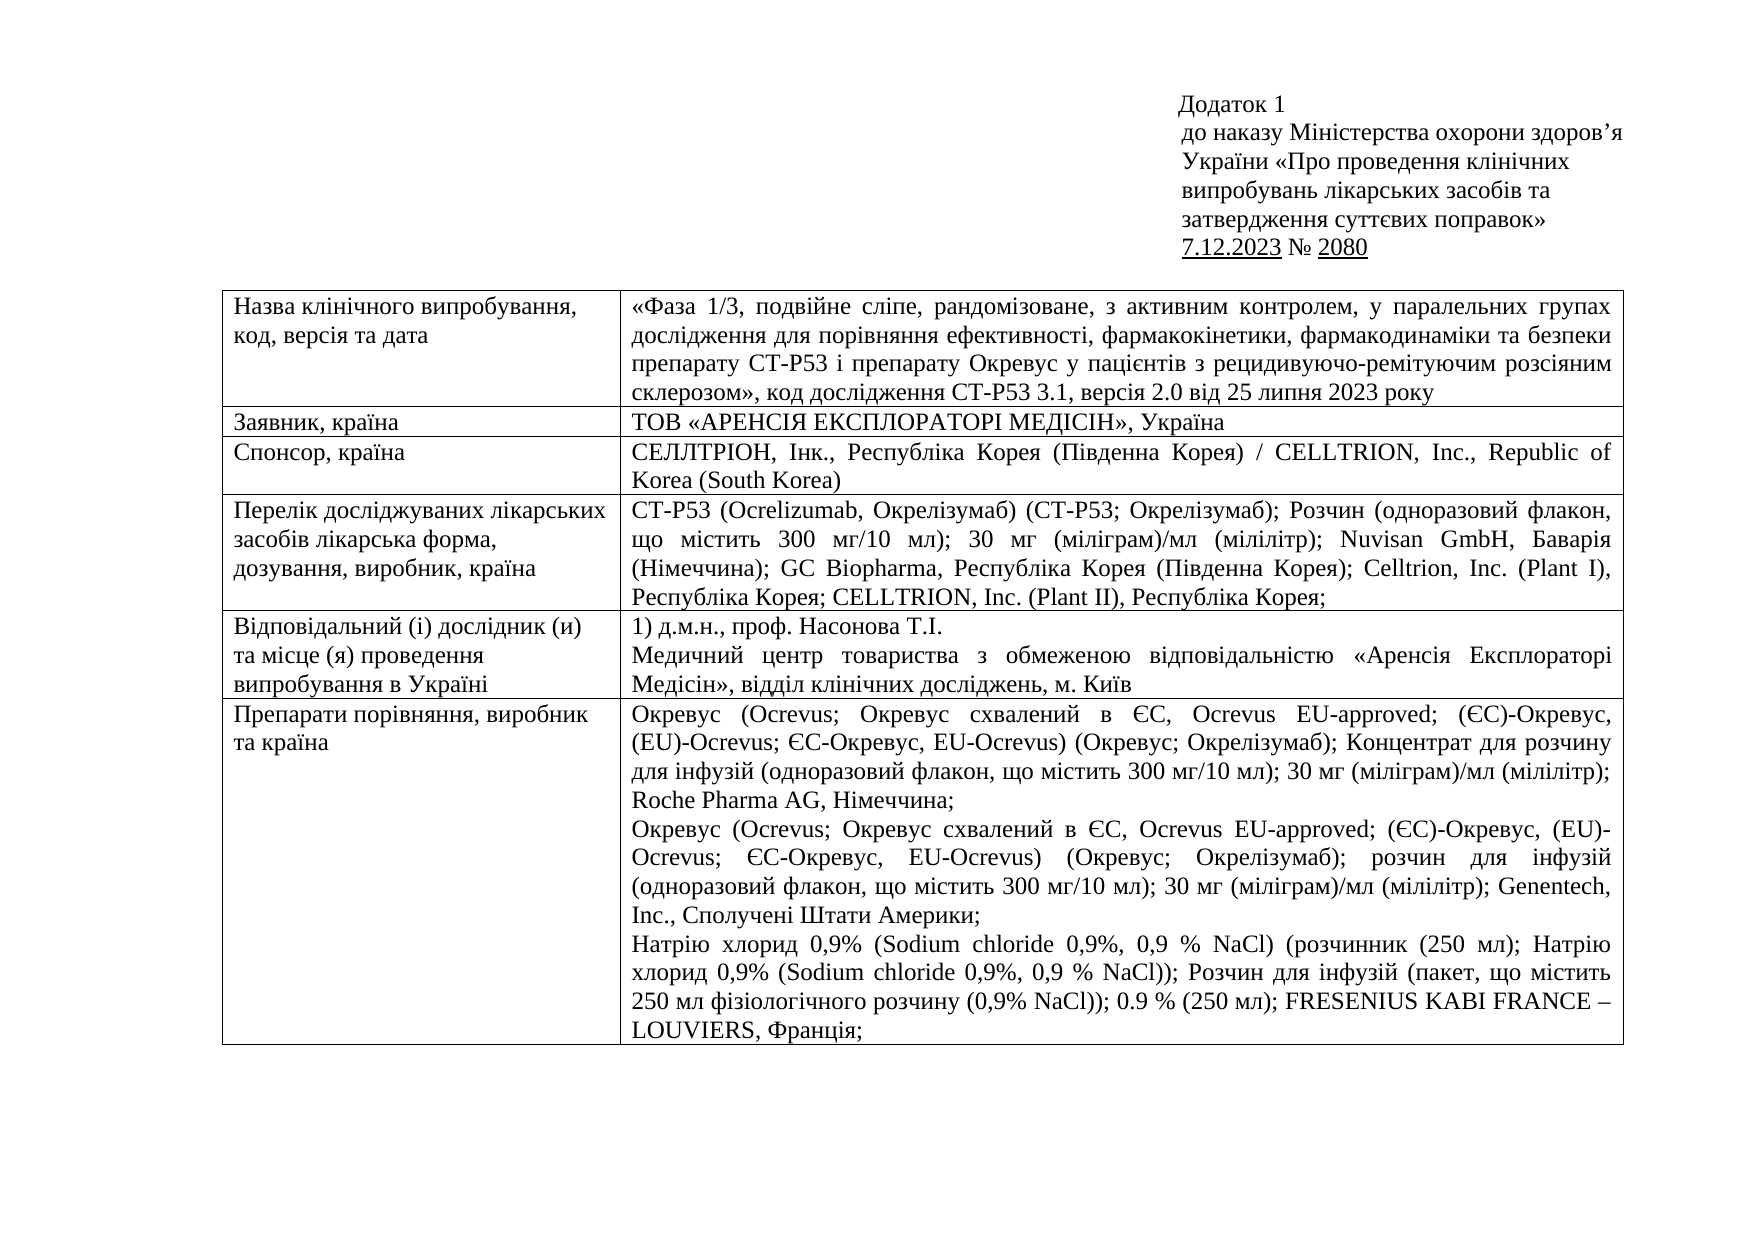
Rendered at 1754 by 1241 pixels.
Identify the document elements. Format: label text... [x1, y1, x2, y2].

text 7.12.2023 № 2080 [1181, 232, 1624, 261]
table_cell Перелік досліджуваних лікарських засобів лікарська форма, дозування, виробник, країна [223, 495, 620, 610]
table_cell Окревус (Ocrevus; Окревус схвалений в ЄС, Ocrevus EU-approved; (ЄС)-Окревус, (EU)-Ocrevus; ЄС-Окревус, EU-Ocrevus) (Окревус; Окрелізумаб); Концентрат для розчину для інфузій (одноразовий флакон, що містить 300 мг/10 мл); 30 мг (міліграм)/мл (мілілітр); Roche Pharma AG, Німеччина; Окревус (Ocrevus; Окревус схвалений в ЄС, Ocrevus EU-approved; (ЄС)-Окревус, (EU)-Ocrevus; ЄС-Окревус, EU-Ocrevus) (Окревус; Окрелізумаб); розчин для інфузій (одноразовий флакон, що містить 300 мг/10 мл); 30 мг (міліграм)/мл (мілілітр); Genentech, Inc., Сполучені Штати Америки; Натрію хлорид 0,9% (Sodium chloride 0,9%, 0,9 % NaCl) (розчинник (250 мл); Натрію хлорид 0,9% (Sodium chloride 0,9%, 0,9 % NaCl)); Розчин для інфузій (пакет, що містить 250 мл фізіологічного розчину (0,9% NaCl)); 0.9 % (250 мл); FRESENIUS KABI FRANCE – LOUVIERS, Франція; [621, 699, 1623, 1044]
table_cell Відповідальний (і) дослідник (и) та місце (я) проведення випробування в Україні [223, 611, 620, 698]
table_cell СЕЛЛТРІОН, Інк., Республіка Корея (Південна Корея) / CELLTRION, Inc., Republic of Korea (South Korea) [621, 437, 1623, 494]
table_cell 1) д.м.н., проф. Насонова Т.І. Медичний центр товариства з обмеженою відповідальністю «Аренсія Експлораторі Медісін», відділ клінічних досліджень, м. Київ [621, 611, 1623, 698]
table_cell ТОВ «АРЕНСІЯ ЕКСПЛОРАТОРІ МЕДІСІН», Україна [621, 407, 1623, 436]
table_header «Фаза 1/3, подвійне сліпе, рандомізоване, з активним контролем, у паралельних групах дослідження для порівняння ефективності, фармакокінетики, фармакодинаміки та безпеки препарату CT-P53 і препарату Окревус у пацієнтів з рецидивуючо-ремітуючим розсіяним склерозом», код дослідження CT-P53 3.1, версія 2.0 від 25 липня 2023 року [621, 291, 1623, 406]
table_cell Препарати порівняння, виробник та країна [223, 699, 620, 1044]
table_cell CT-P53 (Ocrelizumab, Окрелізумаб) (CT-P53; Окрелізумаб); Розчин (одноразовий флакон, що містить 300 мг/10 мл); 30 мг (міліграм)/мл (мілілітр); Nuvisan GmbH, Баварія (Німеччина); GC Biopharma, Республіка Корея (Південна Корея); Celltrion, Inc. (Plant I), Республіка Корея; CELLTRION, Inc. (Plant II), Республіка Корея; [621, 495, 1623, 610]
table_cell Заявник, країна [223, 407, 620, 436]
text до наказу Міністерства охорони здоров’я України «Про проведення клінічних випробувань лікарських засобів та затвердження суттєвих поправок» [1181, 117, 1624, 232]
table_header Назва клінічного випробування, код, версія та дата [223, 291, 620, 406]
table_cell Спонсор, країна [223, 437, 620, 494]
text Додаток 1 [222, 89, 1624, 117]
